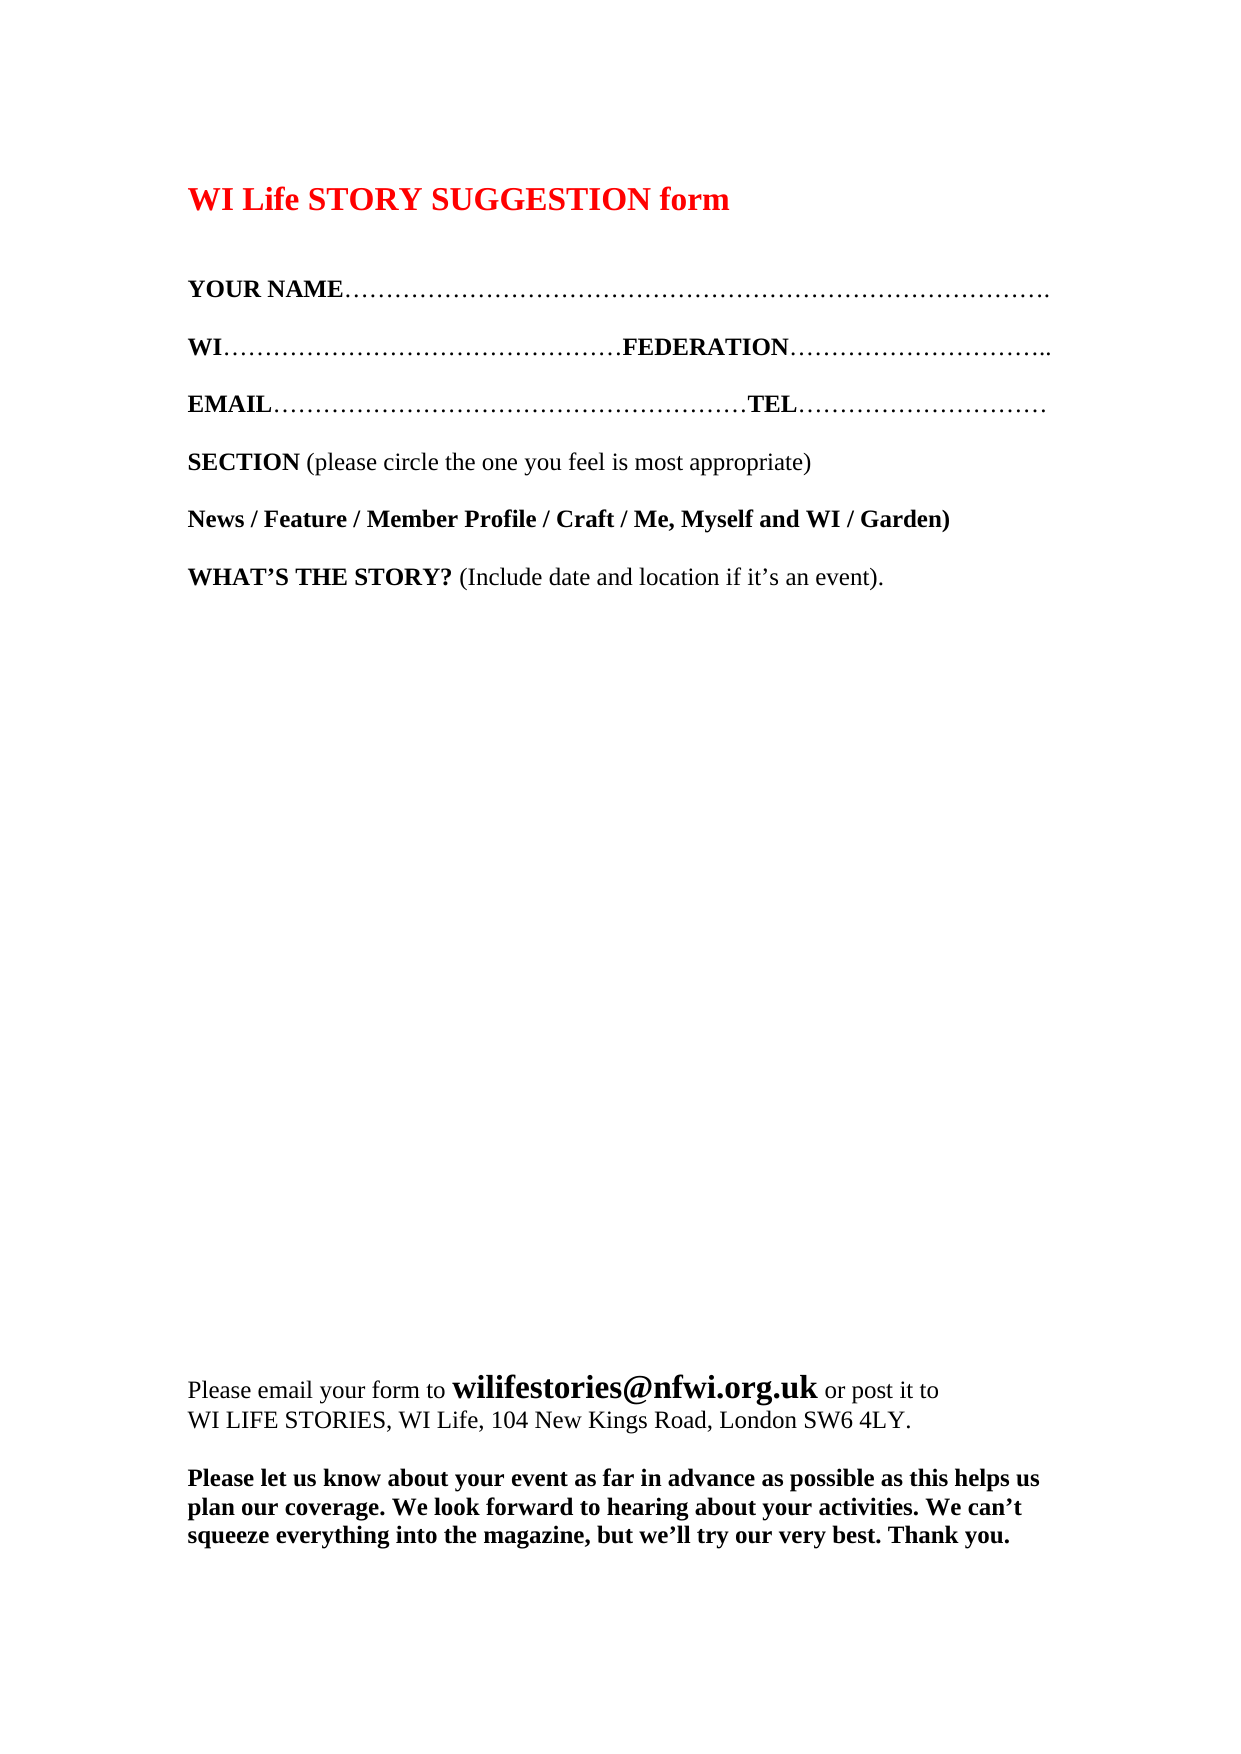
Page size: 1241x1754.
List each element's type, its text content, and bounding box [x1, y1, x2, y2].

text News / Feature / Member Profile / Craft / Me, Myself and WI / Garden) [187, 504, 1053, 533]
text WHAT’S THE STORY? (Include date and location if it’s an event). [187, 562, 1053, 591]
text Please let us know about your event as far in advance as possible as this helps us plan our coverage. We look forward to hearing about your activities. We can’t squeeze everything into the magazine, but we’ll try our very best. Thank you. [187, 1463, 1053, 1549]
text SECTION (please circle the one you feel is most appropriate) [187, 447, 1053, 476]
text WI…………………………………………FEDERATION………………………….. [187, 332, 1053, 361]
text EMAIL…………………………………………………TEL………………………… [187, 389, 1053, 418]
text WI LIFE STORIES, WI Life, 104 New Kings Road, London SW6 4LY. [187, 1405, 1053, 1434]
text YOUR NAME…………………………………………………………………………. [187, 274, 1053, 303]
text Please email your form to wilifestories@nfwi.org.uk or post it to [187, 1367, 1053, 1405]
text WI Life STORY SUGGESTION form [187, 179, 1053, 217]
